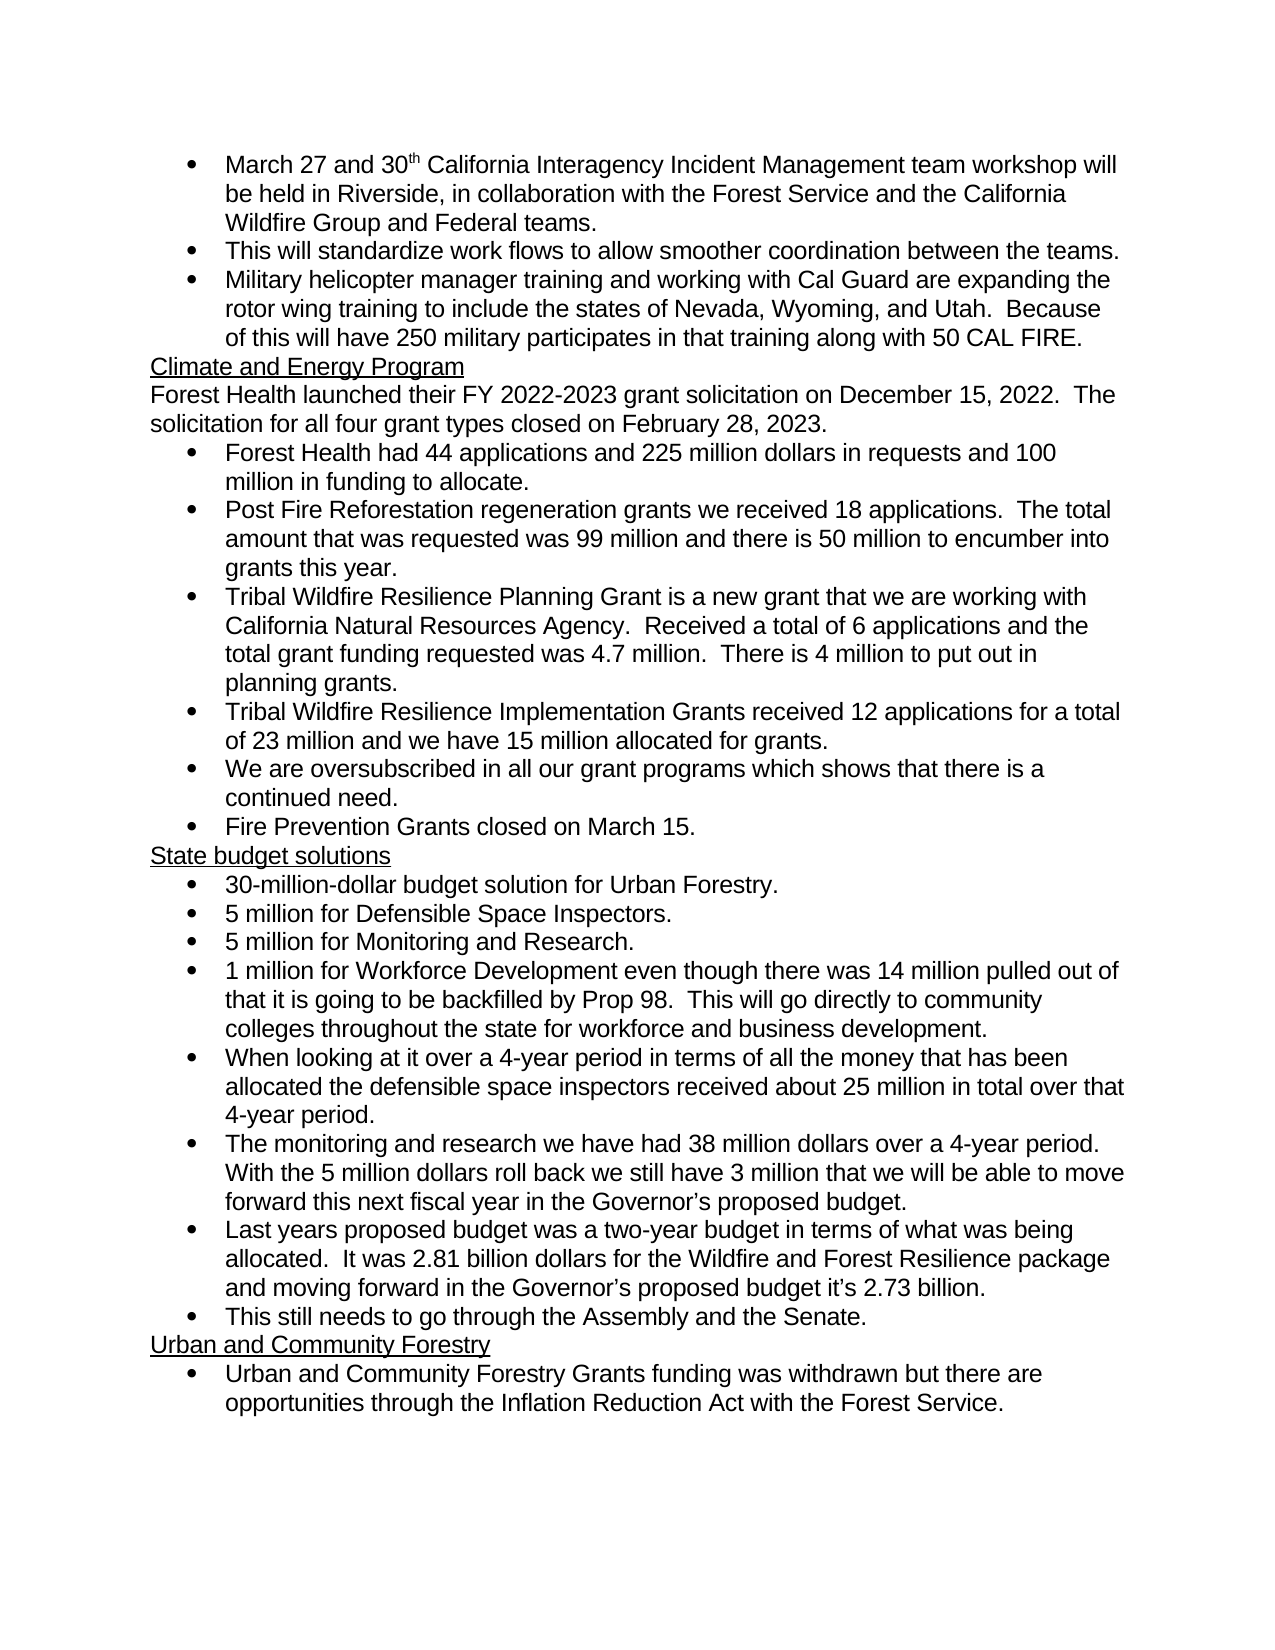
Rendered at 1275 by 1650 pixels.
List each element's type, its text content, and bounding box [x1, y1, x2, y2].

list 30-million-dollar budget solution for Urban Forestry. [187, 870, 1125, 898]
text State budget solutions [150, 841, 1125, 870]
list Forest Health had 44 applications and 225 million dollars in requests and 100 million in funding to allocate. [187, 438, 1125, 495]
text Forest Health launched their FY 2022-2023 grant solicitation on December 15, 2022. The solicitation for all four grant types closed on February 28, 2023. [150, 380, 1125, 438]
list 5 million for Monitoring and Research. [187, 927, 1125, 956]
text Urban and Community Forestry [150, 1331, 1125, 1359]
list Last years proposed budget was a two-year budget in terms of what was being allocated. It was 2.81 billion dollars for the Wildfire and Forest Resilience package and moving forward in the Governor’s proposed budget it’s 2.73 billion. [187, 1215, 1125, 1302]
list Fire Prevention Grants closed on March 15. [187, 812, 1125, 841]
list Urban and Community Forestry Grants funding was withdrawn but there are opportunities through the Inflation Reduction Act with the Forest Service. [187, 1359, 1125, 1417]
list This will standardize work flows to allow smoother coordination between the teams. [187, 236, 1125, 265]
list This still needs to go through the Assembly and the Senate. [187, 1302, 1125, 1331]
list The monitoring and research we have had 38 million dollars over a 4-year period. With the 5 million dollars roll back we still have 3 million that we will be able to move forward this next fiscal year in the Governor’s proposed budget. [187, 1129, 1125, 1215]
list Post Fire Reforestation regeneration grants we received 18 applications. The total amount that was requested was 99 million and there is 50 million to encumber into grants this year. [187, 495, 1125, 582]
list March 27 and 30th California Interagency Incident Management team workshop will be held in Riverside, in collaboration with the Forest Service and the California Wildfire Group and Federal teams. [187, 150, 1125, 236]
list Tribal Wildfire Resilience Implementation Grants received 12 applications for a total of 23 million and we have 15 million allocated for grants. [187, 697, 1125, 754]
text Climate and Energy Program [150, 352, 1125, 380]
list Tribal Wildfire Resilience Planning Grant is a new grant that we are working with California Natural Resources Agency. Received a total of 6 applications and the total grant funding requested was 4.7 million. There is 4 million to put out in planning grants. [187, 582, 1125, 697]
list Military helicopter manager training and working with Cal Guard are expanding the rotor wing training to include the states of Nevada, Wyoming, and Utah. Because of this will have 250 military participates in that training along with 50 CAL FIRE. [187, 265, 1125, 352]
list 1 million for Workforce Development even though there was 14 million pulled out of that it is going to be backfilled by Prop 98. This will go directly to community colleges throughout the state for workforce and business development. [187, 956, 1125, 1043]
list When looking at it over a 4-year period in terms of all the money that has been allocated the defensible space inspectors received about 25 million in total over that 4-year period. [187, 1043, 1125, 1129]
list We are oversubscribed in all our grant programs which shows that there is a continued need. [187, 754, 1125, 812]
list 5 million for Defensible Space Inspectors. [187, 898, 1125, 927]
